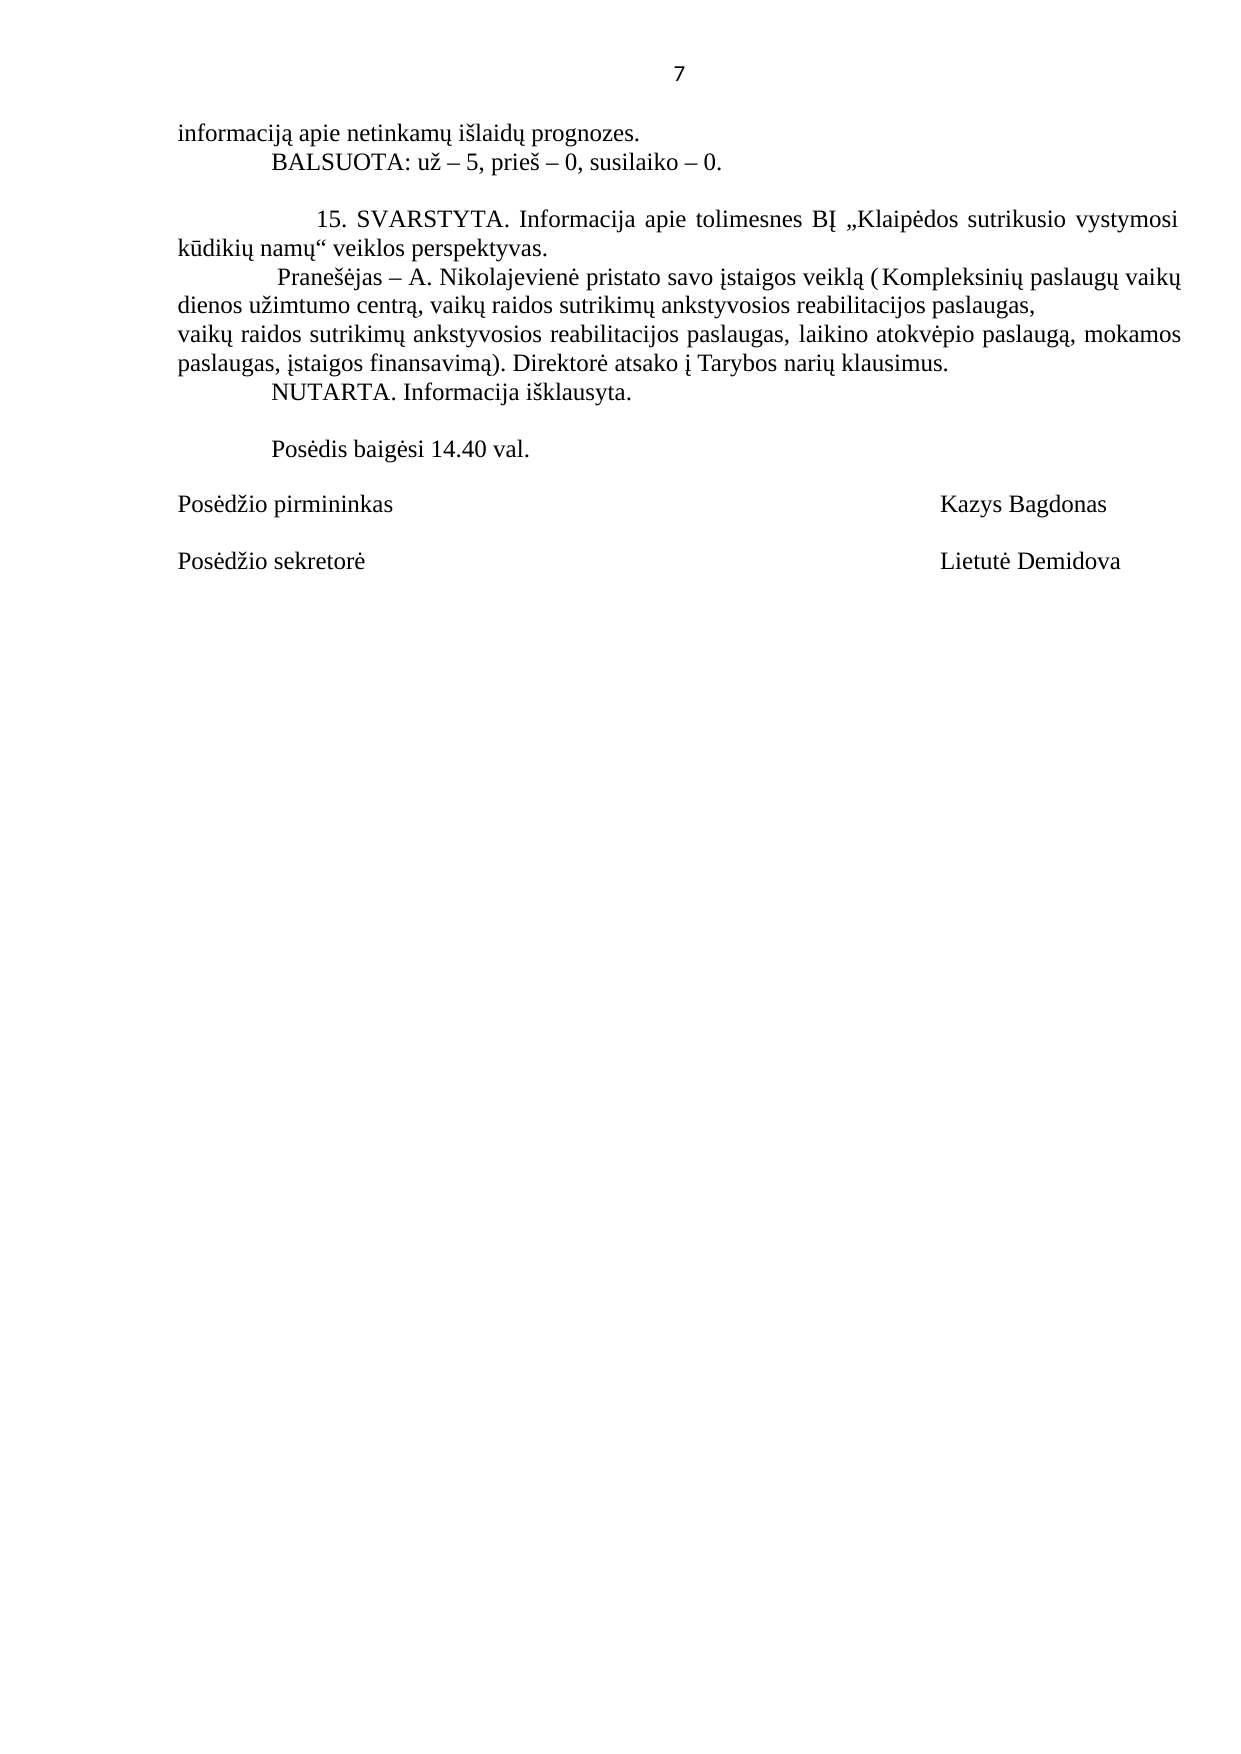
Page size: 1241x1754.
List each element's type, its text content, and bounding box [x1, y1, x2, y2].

text Posėdžio sekretorė Lietutė Demidova [177, 546, 1181, 575]
text Pranešėjas – A. Nikolajevienė pristato savo įstaigos veiklą (Kompleksinių paslaugų vaikų dienos užimtumo centrą, vaikų raidos sutrikimų ankstyvosios reabilitacijos paslaugas, [177, 262, 1181, 319]
text Posėdis baigėsi 14.40 val. [177, 434, 1181, 462]
text BALSUOTA: už – 5, prieš – 0, susilaiko – 0. [177, 147, 1181, 176]
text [177, 118, 1181, 147]
text NUTARTA. Informacija išklausyta. [177, 377, 1181, 406]
text Posėdžio pirmininkas Kazys Bagdonas [177, 489, 1181, 517]
text 15. SVARSTYTA. Informacija apie tolimesnes BĮ „Klaipėdos sutrikusio vystymosi kūdikių namų“ veiklos perspektyvas. [177, 204, 1181, 262]
text vaikų raidos sutrikimų ankstyvosios reabilitacijos paslaugas, laikino atokvėpio paslaugą, mokamos paslaugas, įstaigos finansavimą). Direktorė atsako į Tarybos narių klausimus. [177, 319, 1181, 377]
